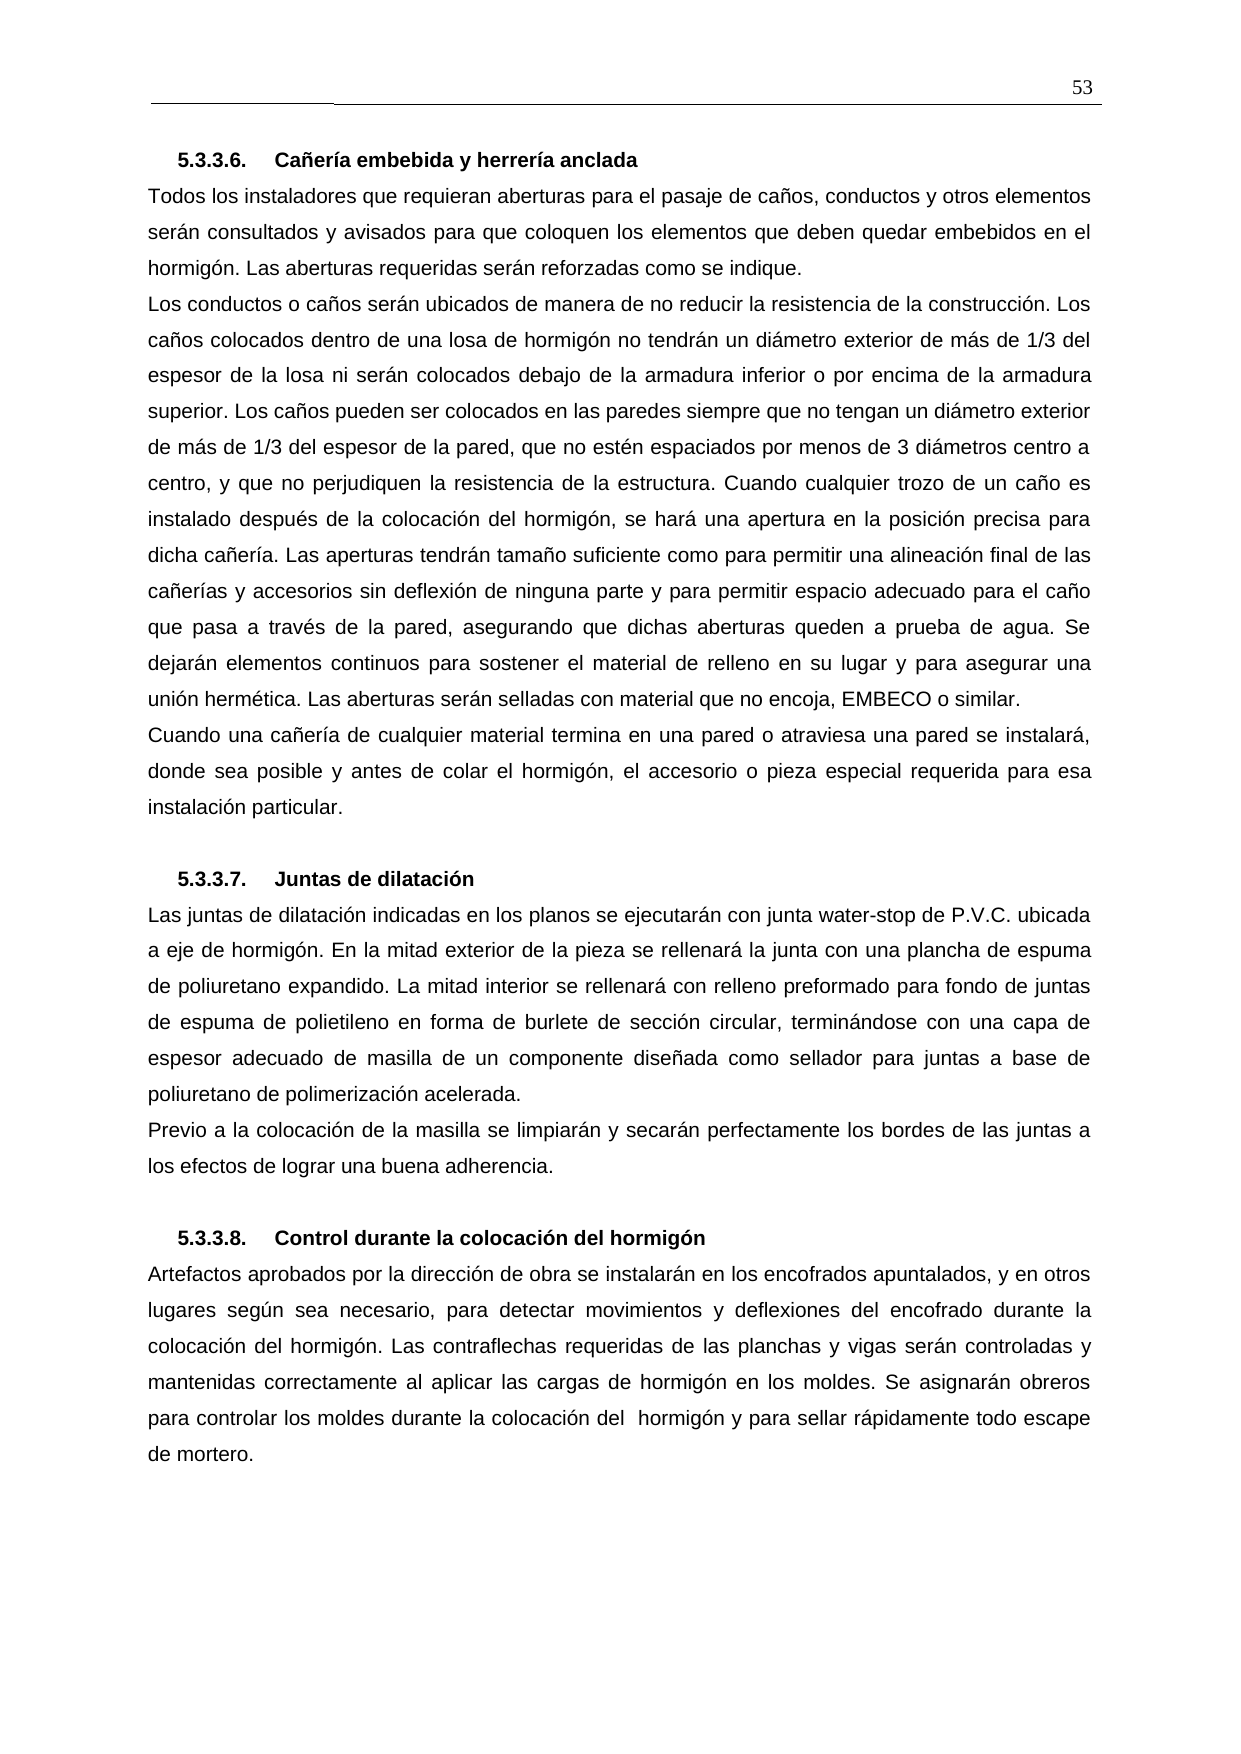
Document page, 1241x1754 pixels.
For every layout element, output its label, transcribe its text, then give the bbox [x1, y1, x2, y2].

text Cuando una cañería de cualquier material termina en una pared o atraviesa una pared se instalará, donde sea posible y antes de colar el hormigón, el accesorio o pieza especial requerida para esa instalación particular. [148, 723, 1092, 818]
text Los conductos o caños serán ubicados de manera de no reducir la resistencia de la construcción. Los caños colocados dentro de una losa de hormigón no tendrán un diámetro exterior de más de 1/3 del espesor de la losa ni serán colocados debajo de la armadura inferior o por encima de la armadura superior. Los caños pueden ser colocados en las paredes siempre que no tengan un diámetro exterior de más de 1/3 del espesor de la pared, que no estén espaciados por menos de 3 diámetros centro a centro, y que no perjudiquen la resistencia de la estructura. Cuando cualquier trozo de un caño es instalado después de la colocación del hormigón, se hará una apertura en la posición precisa para dicha cañería. Las aperturas tendrán tamaño suficiente como para permitir una alineación final de las cañerías y accesorios sin deflexión de ninguna parte y para permitir espacio adecuado para el caño que pasa a través de la pared, asegurando que dichas aberturas queden a prueba de agua. Se dejarán elementos continuos para sostener el material de relleno en su lugar y para asegurar una unión hermética. Las aberturas serán selladas con material que no encoja, EMBECO o similar. [148, 291, 1092, 711]
text Las juntas de dilatación indicadas en los planos se ejecutarán con junta water-stop de P.V.C. ubicada a eje de hormigón. En la mitad exterior de la pieza se rellenará la junta con una plancha de espuma de poliuretano expandido. La mitad interior se rellenará con relleno preformado para fondo de juntas de espuma de polietileno en forma de burlete de sección circular, terminándose con una capa de espesor adecuado de masilla de un componente diseñada como sellador para juntas a base de poliuretano de polimerización acelerada. [148, 902, 1092, 1106]
text Previo a la colocación de la masilla se limpiarán y secarán perfectamente los bordes de las juntas a los efectos de lograr una buena adherencia. [148, 1118, 1092, 1178]
subtitle Cañería embebida y herrería anclada [177, 148, 1092, 172]
subtitle Juntas de dilatación [177, 866, 1092, 890]
text Artefactos aprobados por la dirección de obra se instalarán en los encofrados apuntalados, y en otros lugares según sea necesario, para detectar movimientos y deflexiones del encofrado durante la colocación del hormigón. Las contraflechas requeridas de las planchas y vigas serán controladas y mantenidas correctamente al aplicar las cargas de hormigón en los moldes. Se asignarán obreros para controlar los moldes durante la colocación del hormigón y para sellar rápidamente todo escape de mortero. [148, 1262, 1092, 1465]
text Todos los instaladores que requieran aberturas para el pasaje de caños, conductos y otros elementos serán consultados y avisados para que coloquen los elementos que deben quedar embebidos en el hormigón. Las aberturas requeridas serán reforzadas como se indique. [148, 184, 1092, 279]
subtitle Control durante la colocación del hormigón [177, 1226, 1092, 1250]
